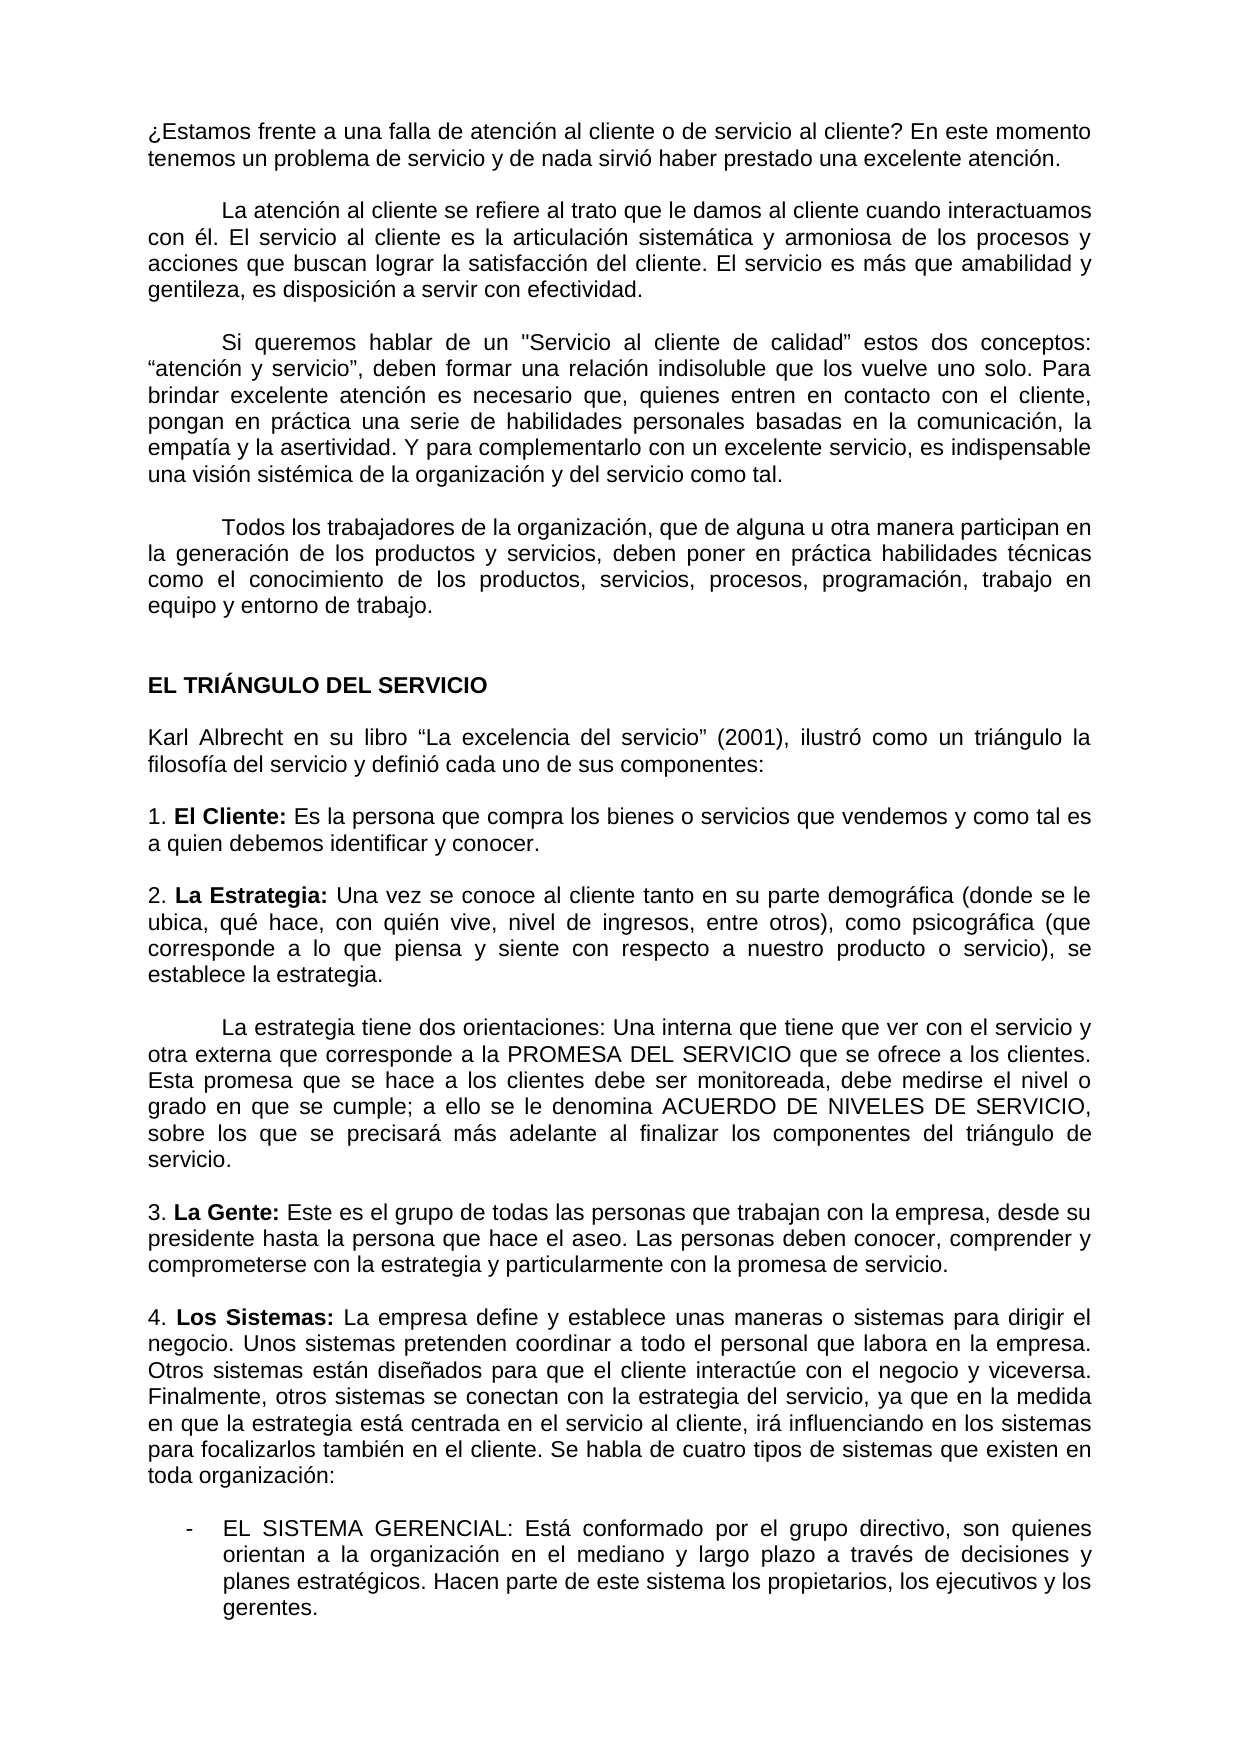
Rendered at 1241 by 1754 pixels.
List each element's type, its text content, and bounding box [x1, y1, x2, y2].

text ¿Estamos frente a una falla de atención al cliente o de servicio al cliente? En este momento tenemos un problema de servicio y de nada sirvió haber prestado una excelente atención. [148, 118, 1092, 171]
text La atención al cliente se refiere al trato que le damos al cliente cuando interactuamos con él. El servicio al cliente es la articulación sistemática y armoniosa de los procesos y acciones que buscan lograr la satisfacción del cliente. El servicio es más que amabilidad y gentileza, es disposición a servir con efectividad. [148, 197, 1092, 303]
text Si queremos hablar de un "Servicio al cliente de calidad” estos dos conceptos: “atención y servicio”, deben formar una relación indisoluble que los vuelve uno solo. Para brindar excelente atención es necesario que, quienes entren en contacto con el cliente, pongan en práctica una serie de habilidades personales basadas en la comunicación, la empatía y la asertividad. Y para complementarlo con un excelente servicio, es indispensable una visión sistémica de la organización y del servicio como tal. [148, 329, 1092, 487]
text 3. La Gente: Este es el grupo de todas las personas que trabajan con la empresa, desde su presidente hasta la persona que hace el aseo. Las personas deben conocer, comprender y comprometerse con la estrategia y particularmente con la promesa de servicio. [148, 1199, 1092, 1278]
text EL TRIÁNGULO DEL SERVICIO [148, 672, 1092, 698]
text 1. El Cliente: Es la persona que compra los bienes o servicios que vendemos y como tal es a quien debemos identificar y conocer. [148, 803, 1092, 856]
list EL SISTEMA GERENCIAL: Está conformado por el grupo directivo, son quienes orientan a la organización en el mediano y largo plazo a través de decisiones y planes estratégicos. Hacen parte de este sistema los propietarios, los ejecutivos y los gerentes. [185, 1515, 1092, 1620]
text 2. La Estrategia: Una vez se conoce al cliente tanto en su parte demográfica (donde se le ubica, qué hace, con quién vive, nivel de ingresos, entre otros), como psicográfica (que corresponde a lo que piensa y siente con respecto a nuestro producto o servicio), se establece la estrategia. [148, 882, 1092, 988]
text La estrategia tiene dos orientaciones: Una interna que tiene que ver con el servicio y otra externa que corresponde a la PROMESA DEL SERVICIO que se ofrece a los clientes. Esta promesa que se hace a los clientes debe ser monitoreada, debe medirse el nivel o grado en que se cumple; a ello se le denomina ACUERDO DE NIVELES DE SERVICIO, sobre los que se precisará más adelante al finalizar los componentes del triángulo de servicio. [148, 1014, 1092, 1172]
text Karl Albrecht en su libro “La excelencia del servicio” (2001), ilustró como un triángulo la filosofía del servicio y definió cada uno de sus componentes: [148, 724, 1092, 777]
text Todos los trabajadores de la organización, que de alguna u otra manera participan en la generación de los productos y servicios, deben poner en práctica habilidades técnicas como el conocimiento de los productos, servicios, procesos, programación, trabajo en equipo y entorno de trabajo. [148, 513, 1092, 619]
text 4. Los Sistemas: La empresa define y establece unas maneras o sistemas para dirigir el negocio. Unos sistemas pretenden coordinar a todo el personal que labora en la empresa. Otros sistemas están diseñados para que el cliente interactúe con el negocio y viceversa. Finalmente, otros sistemas se conectan con la estrategia del servicio, ya que en la medida en que la estrategia está centrada en el servicio al cliente, irá influenciando en los sistemas para focalizarlos también en el cliente. Se habla de cuatro tipos de sistemas que existen en toda organización: [148, 1304, 1092, 1488]
